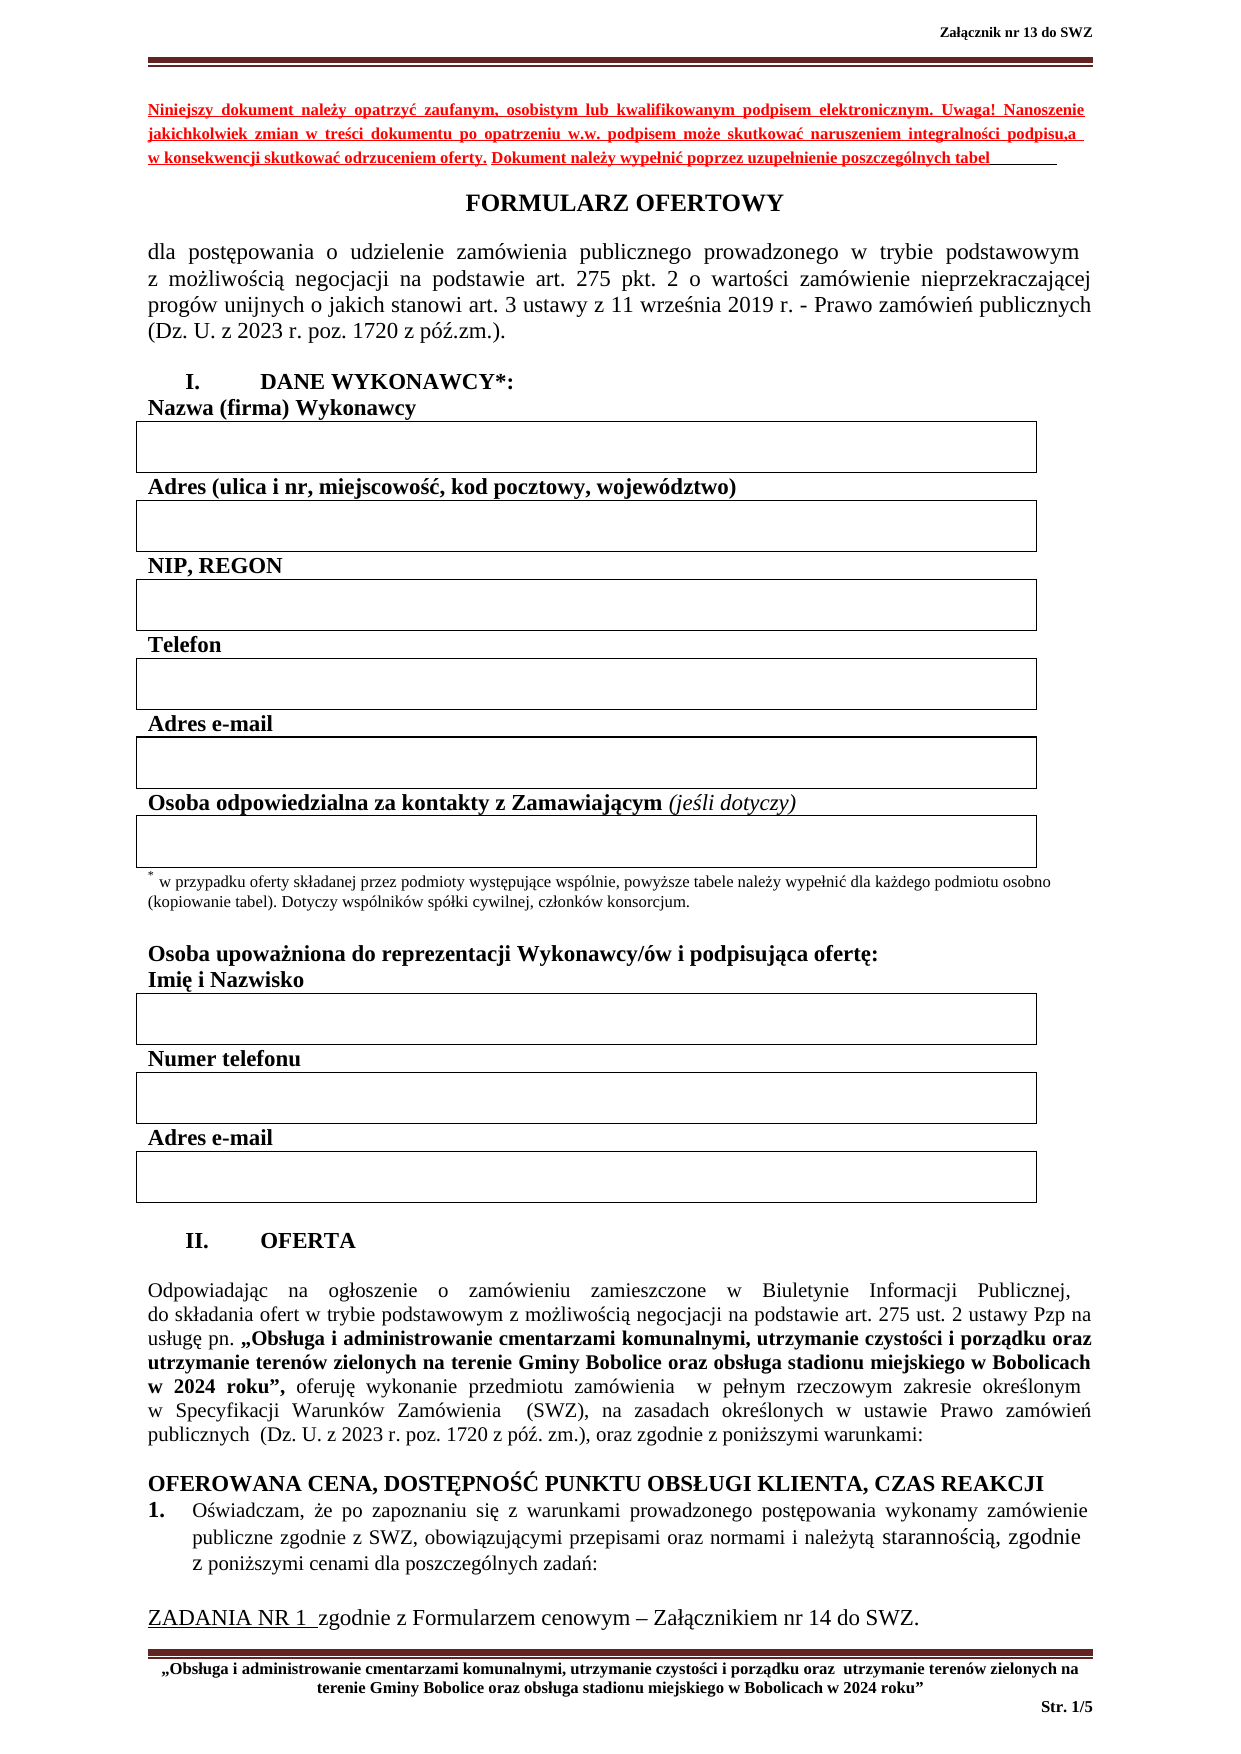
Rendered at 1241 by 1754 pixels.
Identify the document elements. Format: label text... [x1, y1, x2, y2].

table_header [137, 994, 1036, 1044]
text FORMULARZ OFERTOWY [369, 188, 1093, 217]
text * w przypadku oferty składanej przez podmioty występujące wspólnie, powyższe tabele należy wypełnić dla każdego podmiotu osobno (kopiowanie tabel). Dotyczy wspólników spółki cywilnej, członków konsorcjum. [148, 868, 1093, 911]
text Nazwa (firma) Wykonawcy [148, 394, 1093, 421]
list DANE WYKONAWCY*: [185, 368, 1093, 394]
table_header [137, 501, 1036, 551]
table_header [137, 816, 1036, 867]
list OFERTA [185, 1227, 1093, 1253]
text Osoba odpowiedzialna za kontakty z Zamawiającym (jeśli dotyczy) [148, 789, 1093, 815]
text Adres (ulica i nr, miejscowość, kod pocztowy, województwo) [148, 473, 1093, 499]
text Adres e-mail [148, 710, 1093, 736]
text Telefon [148, 631, 1093, 657]
table_header [137, 738, 1036, 788]
text dla postępowania o udzielenie zamówienia publicznego prowadzonego w trybie podstawowym z możliwością negocjacji na podstawie art. 275 pkt. 2 o wartości zamówienie nieprzekraczającej progów unijnych o jakich stanowi art. 3 ustawy z 11 września 2019 r. - Prawo zamówień publicznych (Dz. U. z 2023 r. poz. 1720 z póź.zm.). [148, 238, 1093, 344]
table_header [137, 1152, 1036, 1202]
table_header [137, 1073, 1036, 1123]
table_header [137, 580, 1036, 630]
text OFEROWANA CENA, DOSTĘPNOŚĆ PUNKTU OBSŁUGI KLIENTA, CZAS REAKCJI [148, 1470, 1093, 1496]
text Adres e-mail [148, 1124, 1093, 1151]
text Osoba upoważniona do reprezentacji Wykonawcy/ów i podpisująca ofertę: [148, 940, 1093, 966]
table_header [137, 422, 1036, 472]
text Numer telefonu [148, 1045, 1093, 1072]
text Niniejszy dokument należy opatrzyć zaufanym, osobistym lub kwalifikowanym podpisem elektronicznym. Uwaga! Nanoszenie jakichkolwiek zmian w treści dokumentu po opatrzeniu w.w. podpisem może skutkować naruszeniem integralności podpisu,a w konsekwencji skutkować odrzuceniem oferty. Dokument należy wypełnić poprzez uzupełnienie poszczególnych tabel [148, 117, 1085, 167]
list Oświadczam, że po zapoznaniu się z warunkami prowadzonego postępowania wykonamy zamówienie publiczne zgodnie z SWZ, obowiązującymi przepisami oraz normami i należytą starannością, zgodnie z poniższymi cenami dla poszczególnych zadań: [148, 1496, 1088, 1576]
text NIP, REGON [148, 552, 1093, 578]
text ZADANIA NR 1 zgodnie z Formularzem cenowym – Załącznikiem nr 14 do SWZ. [148, 1604, 1093, 1631]
text Odpowiadając na ogłoszenie o zamówieniu zamieszczone w Biuletynie Informacji Publicznej, do składania ofert w trybie podstawowym z możliwością negocjacji na podstawie art. 275 ust. 2 ustawy Pzp na usługę pn. „Obsługa i administrowanie cmentarzami komunalnymi, utrzymanie czystości i porządku oraz utrzymanie terenów zielonych na terenie Gminy Bobolice oraz obsługa stadionu miejskiego w Bobolicach w 2024 roku”, oferuję wykonanie przedmiotu zamówienia w pełnym rzeczowym zakresie określonym w Specyfikacji Warunków Zamówienia (SWZ), na zasadach określonych w ustawie Prawo zamówień publicznych (Dz. U. z 2023 r. poz. 1720 z póź. zm.), oraz zgodnie z poniższymi warunkami: [148, 1278, 1093, 1446]
table_header [137, 659, 1036, 709]
text Imię i Nazwisko [148, 966, 1093, 993]
